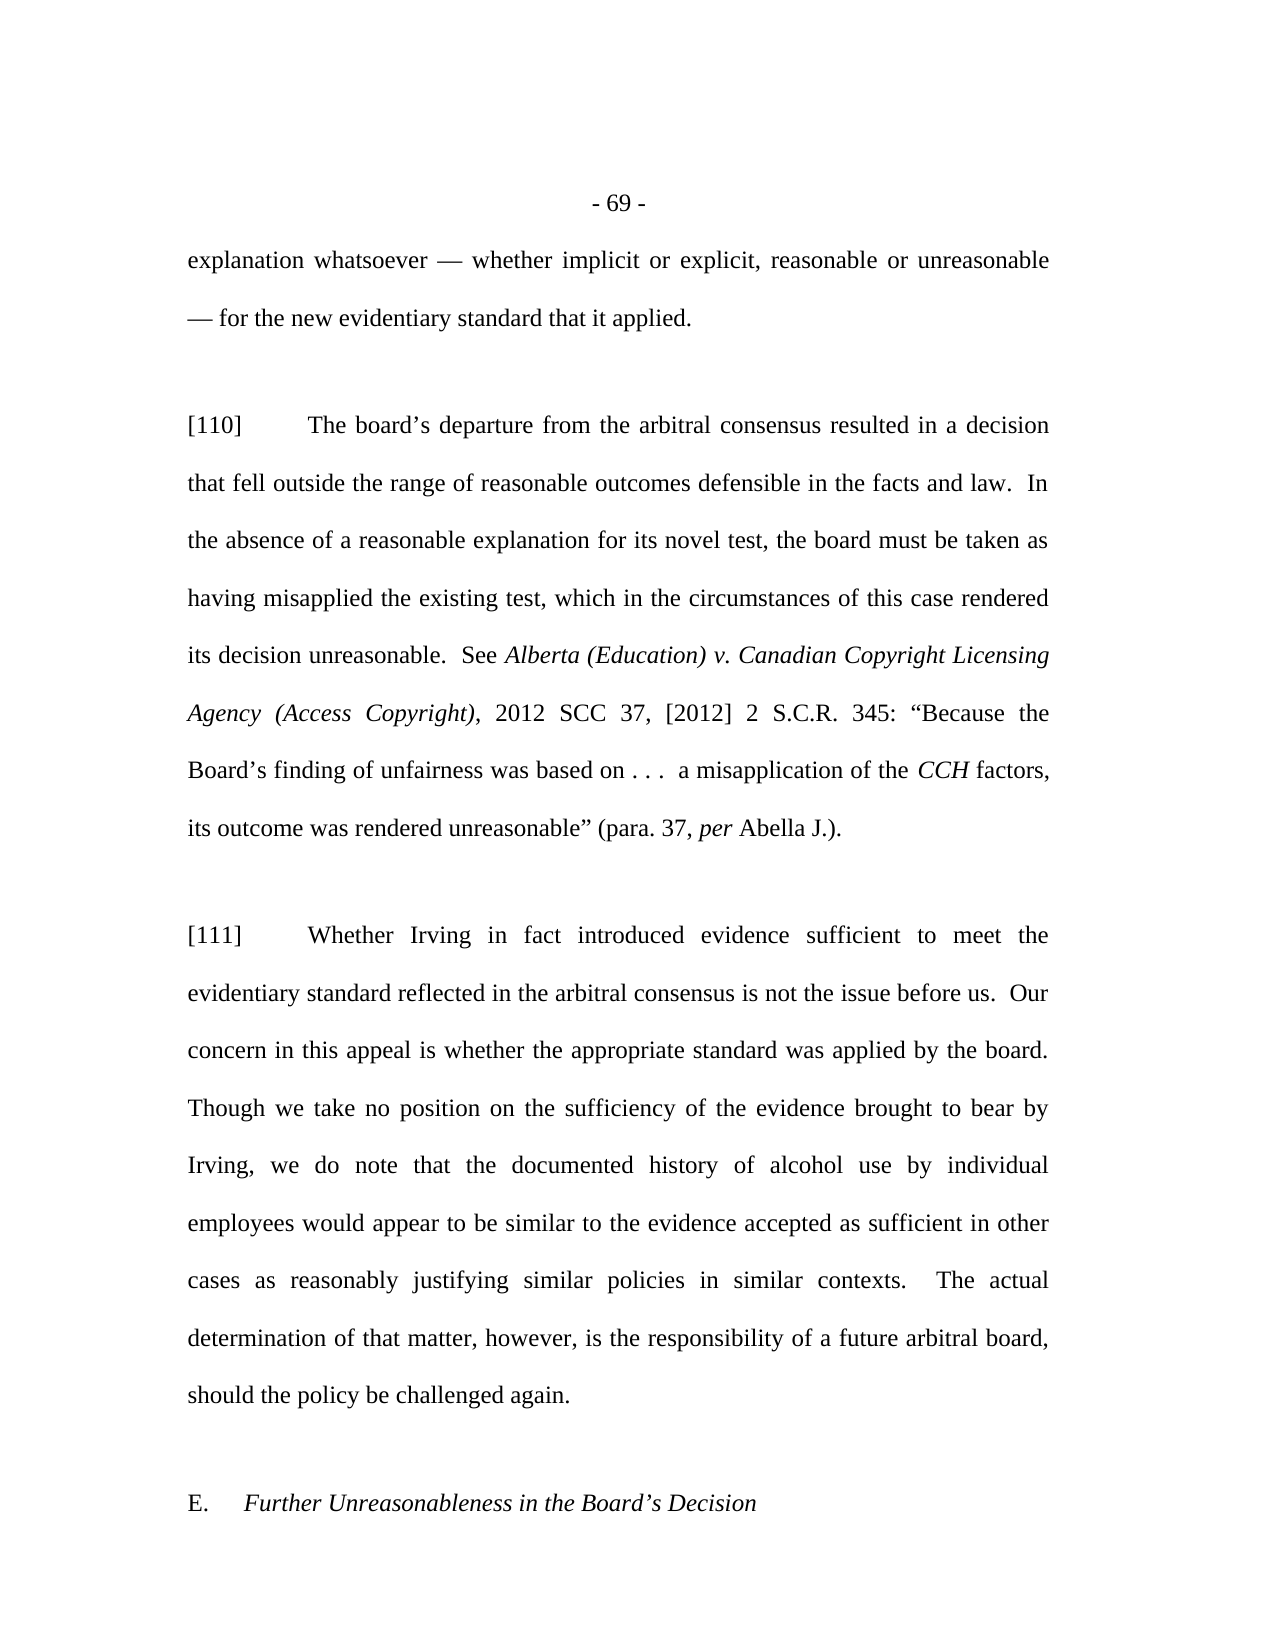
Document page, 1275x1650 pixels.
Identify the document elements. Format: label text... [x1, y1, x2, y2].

text The board’s departure from the arbitral consensus resulted in a decision that fell outside the range of reasonable outcomes defensible in the facts and law. In the absence of a reasonable explanation for its novel test, the board must be taken as having misapplied the existing test, which in the circumstances of this case rendered its decision unreasonable. See Alberta (Education) v. Canadian Copyright Licensing Agency (Access Copyright), 2012 SCC 37, [2012] 2 S.C.R. 345: “Because the Board’s finding of unfairness was based on . . . a misapplication of the CCH factors, its outcome was rendered unreasonable” (para. 37, per Abella J.). [187, 410, 1050, 841]
text Whether Irving in fact introduced evidence sufficient to meet the evidentiary standard reflected in the arbitral consensus is not the issue before us. Our concern in this appeal is whether the appropriate standard was applied by the board. Though we take no position on the sufficiency of the evidence brought to bear by Irving, we do note that the documented history of alcohol use by individual employees would appear to be similar to the evidence accepted as sufficient in other cases as reasonably justifying similar policies in similar contexts. The actual determination of that matter, however, is the responsibility of a future arbitral board, should the policy be challenged again. [187, 920, 1050, 1409]
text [187, 245, 1050, 331]
title E. Further Unreasonableness in the Board’s Decision [187, 1488, 1050, 1516]
